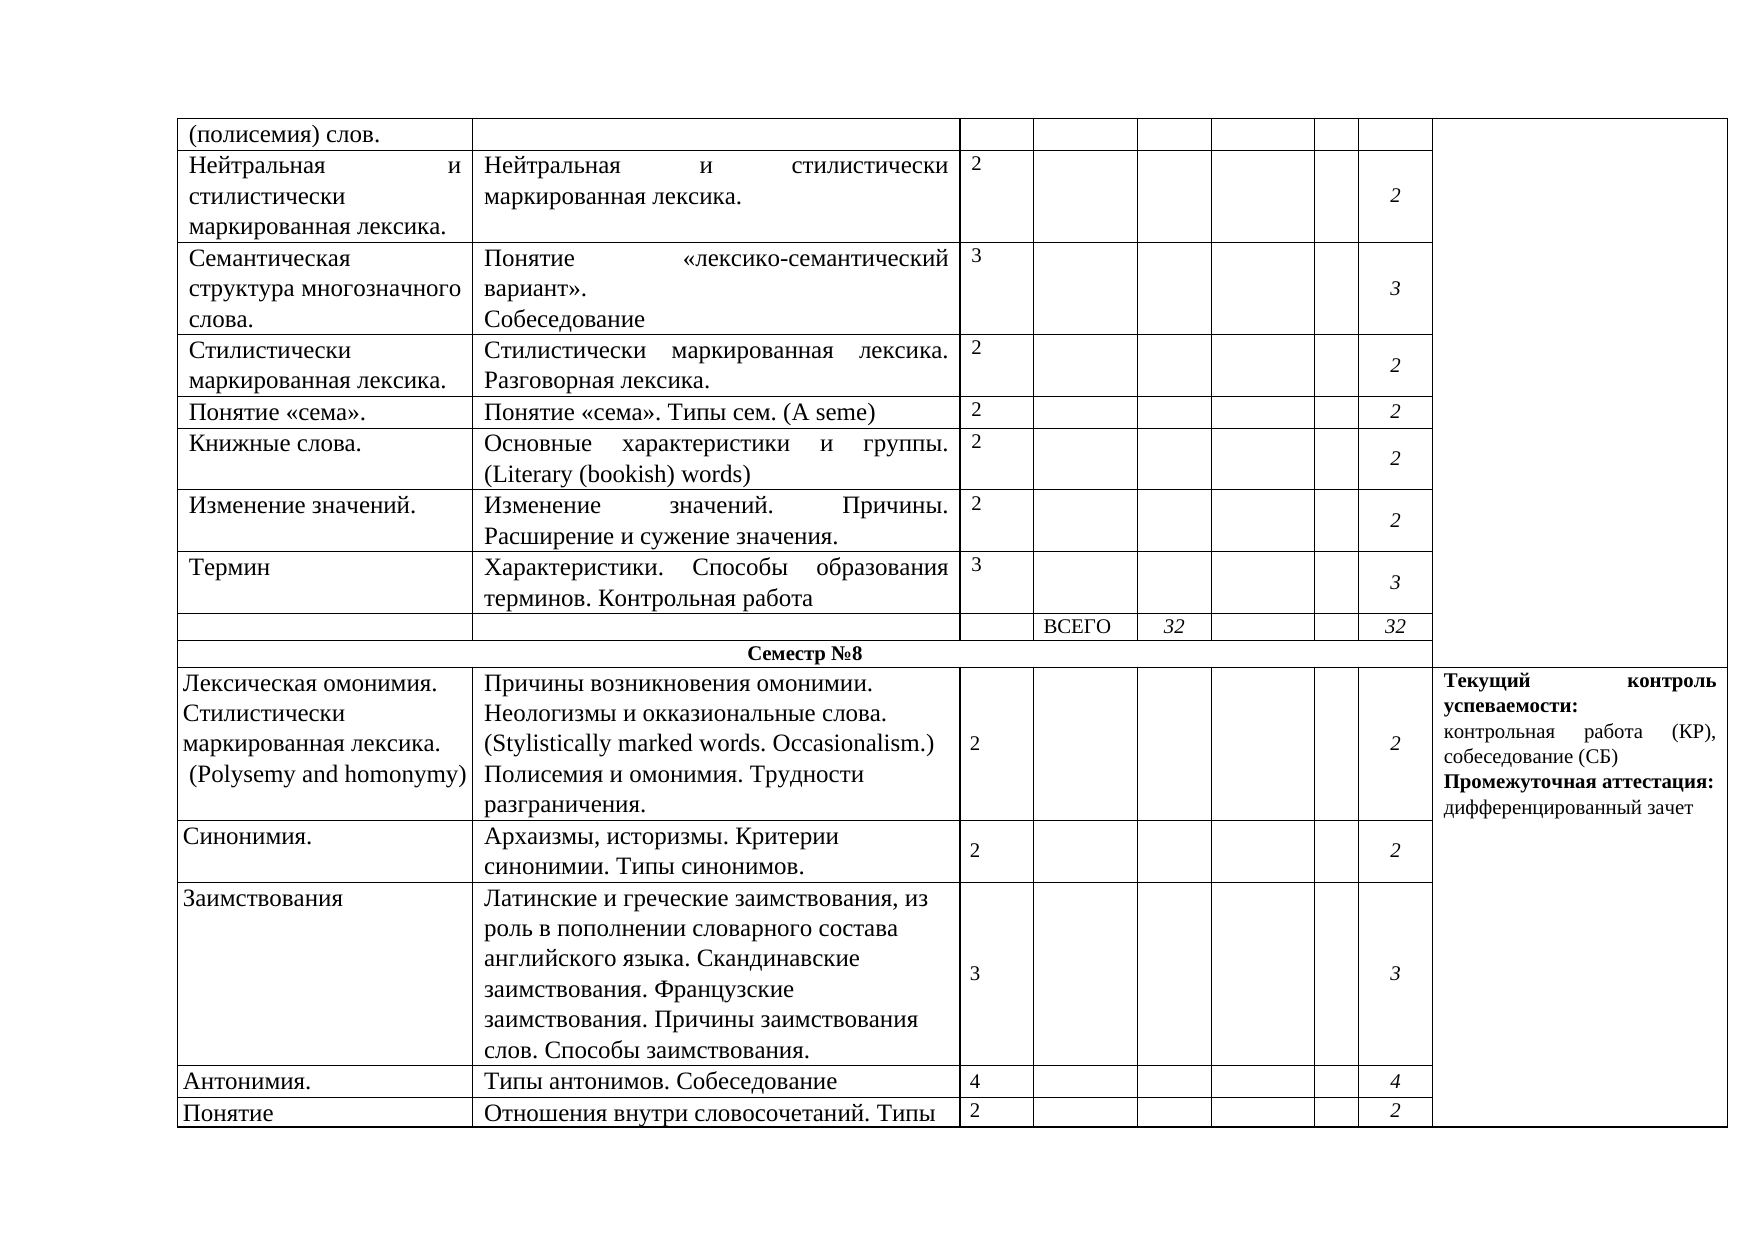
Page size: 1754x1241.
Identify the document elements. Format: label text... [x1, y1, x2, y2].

table_cell Семестр №8 [178, 641, 1432, 667]
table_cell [178, 119, 472, 149]
table_cell [178, 614, 472, 640]
table_cell 32 [1359, 614, 1432, 640]
table_cell 2 [961, 821, 1033, 882]
table_cell [1212, 1066, 1314, 1097]
table_cell 2 [961, 1098, 1033, 1126]
table_cell 2 [1359, 668, 1432, 820]
table_cell Понятие «сема». [178, 397, 472, 427]
table_cell [1034, 397, 1137, 427]
table_cell [1034, 490, 1137, 551]
table_cell [1315, 883, 1358, 1065]
table_cell Антонимия. [178, 1066, 472, 1097]
table_cell [1212, 668, 1314, 820]
table_cell 2 [1359, 490, 1432, 551]
table_cell 2 [1359, 151, 1432, 242]
table_cell 2 [1359, 429, 1432, 489]
table_cell 2 [961, 119, 1033, 149]
table_cell [1212, 151, 1314, 242]
table_cell 3 [961, 552, 1033, 613]
table_cell [1315, 243, 1358, 334]
table_cell Текущий контроль успеваемости: контрольная работа (КР), собеседование (СБ) Промежуточная аттестация: дифференцированный зачет [1433, 668, 1727, 1126]
table_cell Отношения внутри словосочетаний. Типы словосочетаний в языке. Фразеологические единицы. [473, 1098, 877, 1126]
table_cell ВСЕГО [1034, 614, 1137, 640]
table_cell [1138, 119, 1211, 149]
table_cell Книжные слова. [178, 429, 472, 489]
table_cell [1315, 151, 1358, 242]
table_cell [1138, 243, 1211, 334]
table_cell [1212, 614, 1314, 640]
table_cell [1212, 243, 1314, 334]
table_cell 2 [961, 335, 1033, 396]
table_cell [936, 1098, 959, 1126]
table_cell [1034, 243, 1137, 334]
table_cell [473, 614, 959, 640]
table_cell [1138, 335, 1211, 396]
table_cell [1315, 614, 1358, 640]
table_cell [961, 614, 1033, 640]
table_cell [1138, 1098, 1211, 1126]
table_cell 2 [961, 429, 1033, 489]
table_cell 2 [1359, 335, 1432, 396]
table_cell Лексическая омонимия. Стилистически маркированная лексика. (Polysemy and homonymy) [178, 668, 472, 820]
table_cell [1034, 335, 1137, 396]
table_cell Заимствования [178, 883, 472, 1065]
table_cell [1212, 335, 1314, 396]
table_cell [1315, 119, 1358, 149]
table_cell 2 [961, 490, 1033, 551]
table_cell Понятие «лексико-семантический вариант». Собеседование [473, 243, 959, 334]
table_cell [1034, 151, 1137, 242]
table_cell [1212, 490, 1314, 551]
table_cell [1315, 335, 1358, 396]
table_cell Понятие «сема». Типы сем. (A seme) [473, 397, 959, 427]
table_cell [1212, 552, 1314, 613]
table_cell [1315, 1066, 1358, 1097]
table_cell Нейтральная и стилистически маркированная лексика. [473, 151, 959, 242]
table_cell [1034, 552, 1137, 613]
table_cell [1315, 1098, 1358, 1126]
table_cell Стилистически маркированная лексика. [178, 335, 472, 396]
table_cell [1034, 429, 1137, 489]
table_cell [1212, 883, 1314, 1065]
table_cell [178, 1098, 472, 1126]
table_cell Семантическая структура многозначного слова. [178, 243, 472, 334]
table_cell [1138, 821, 1211, 882]
table_cell [1138, 1066, 1211, 1097]
table_cell [1034, 119, 1137, 149]
table_cell [1138, 552, 1211, 613]
table_cell [1138, 151, 1211, 242]
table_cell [473, 119, 959, 149]
table_cell [1034, 1098, 1137, 1126]
table_cell [1034, 883, 1137, 1065]
table_cell [1138, 397, 1211, 427]
table_cell 2 [961, 397, 1033, 427]
table_cell Термин [178, 552, 472, 613]
table_cell 2 [1359, 1098, 1432, 1126]
table_cell [1138, 883, 1211, 1065]
table_cell [1212, 429, 1314, 489]
table_cell Нейтральная и стилистически маркированная лексика. [178, 151, 472, 242]
table_cell 2 [961, 151, 1033, 242]
table_cell [1034, 821, 1137, 882]
table_cell [1138, 490, 1211, 551]
table_cell Характеристики. Способы образования терминов. Контрольная работа [473, 552, 959, 613]
table_cell 3 [1359, 243, 1432, 334]
table_cell [1212, 397, 1314, 427]
table_cell [1138, 429, 1211, 489]
table_cell [1034, 668, 1137, 820]
table_cell Причины возникновения омонимии. Неологизмы и окказиональные слова. (Stylistically marked words. Occasionalism.) Полисемия и омонимия. Трудности разграничения. [473, 668, 959, 820]
table_cell Основные характеристики и группы. (Literary (bookish) words) [473, 429, 959, 489]
table_cell 4 [1359, 1066, 1432, 1097]
table_cell [1212, 1098, 1314, 1126]
table_cell [1315, 429, 1358, 489]
table_cell [1315, 552, 1358, 613]
table_cell [1315, 490, 1358, 551]
table_cell Латинские и греческие заимствования, из роль в пополнении словарного состава английского языка. Скандинавские заимствования. Французские заимствования. Причины заимствования слов. Способы заимствования. [473, 883, 959, 1065]
table_cell 2 [1359, 821, 1432, 882]
table_cell [1212, 119, 1314, 149]
table_cell Синонимия. [178, 821, 472, 882]
table_cell Изменение значений. Причины. Расширение и сужение значения. [473, 490, 959, 551]
table_cell 3 [1359, 552, 1432, 613]
table_cell Изменение значений. [178, 490, 472, 551]
table_cell [1212, 821, 1314, 882]
table_cell 32 [1138, 614, 1211, 640]
table_cell 2 [1359, 397, 1432, 427]
table_cell [1138, 668, 1211, 820]
table_cell 3 [961, 243, 1033, 334]
table_cell [1315, 397, 1358, 427]
table_cell [1315, 821, 1358, 882]
table_cell Архаизмы, историзмы. Критерии синонимии. Типы синонимов. [473, 821, 959, 882]
table_cell 4 [961, 1066, 1033, 1097]
table_cell Типы антонимов. Собеседование [473, 1066, 959, 1097]
table_cell 3 [961, 883, 1033, 1065]
table_cell Стилистически маркированная лексика. Разговорная лексика. [473, 335, 959, 396]
table_cell [1034, 1066, 1137, 1097]
table_cell 3 [1359, 883, 1432, 1065]
table_cell [1315, 668, 1358, 820]
table_cell 2 [1359, 119, 1432, 149]
table_cell 2 [961, 668, 1033, 820]
